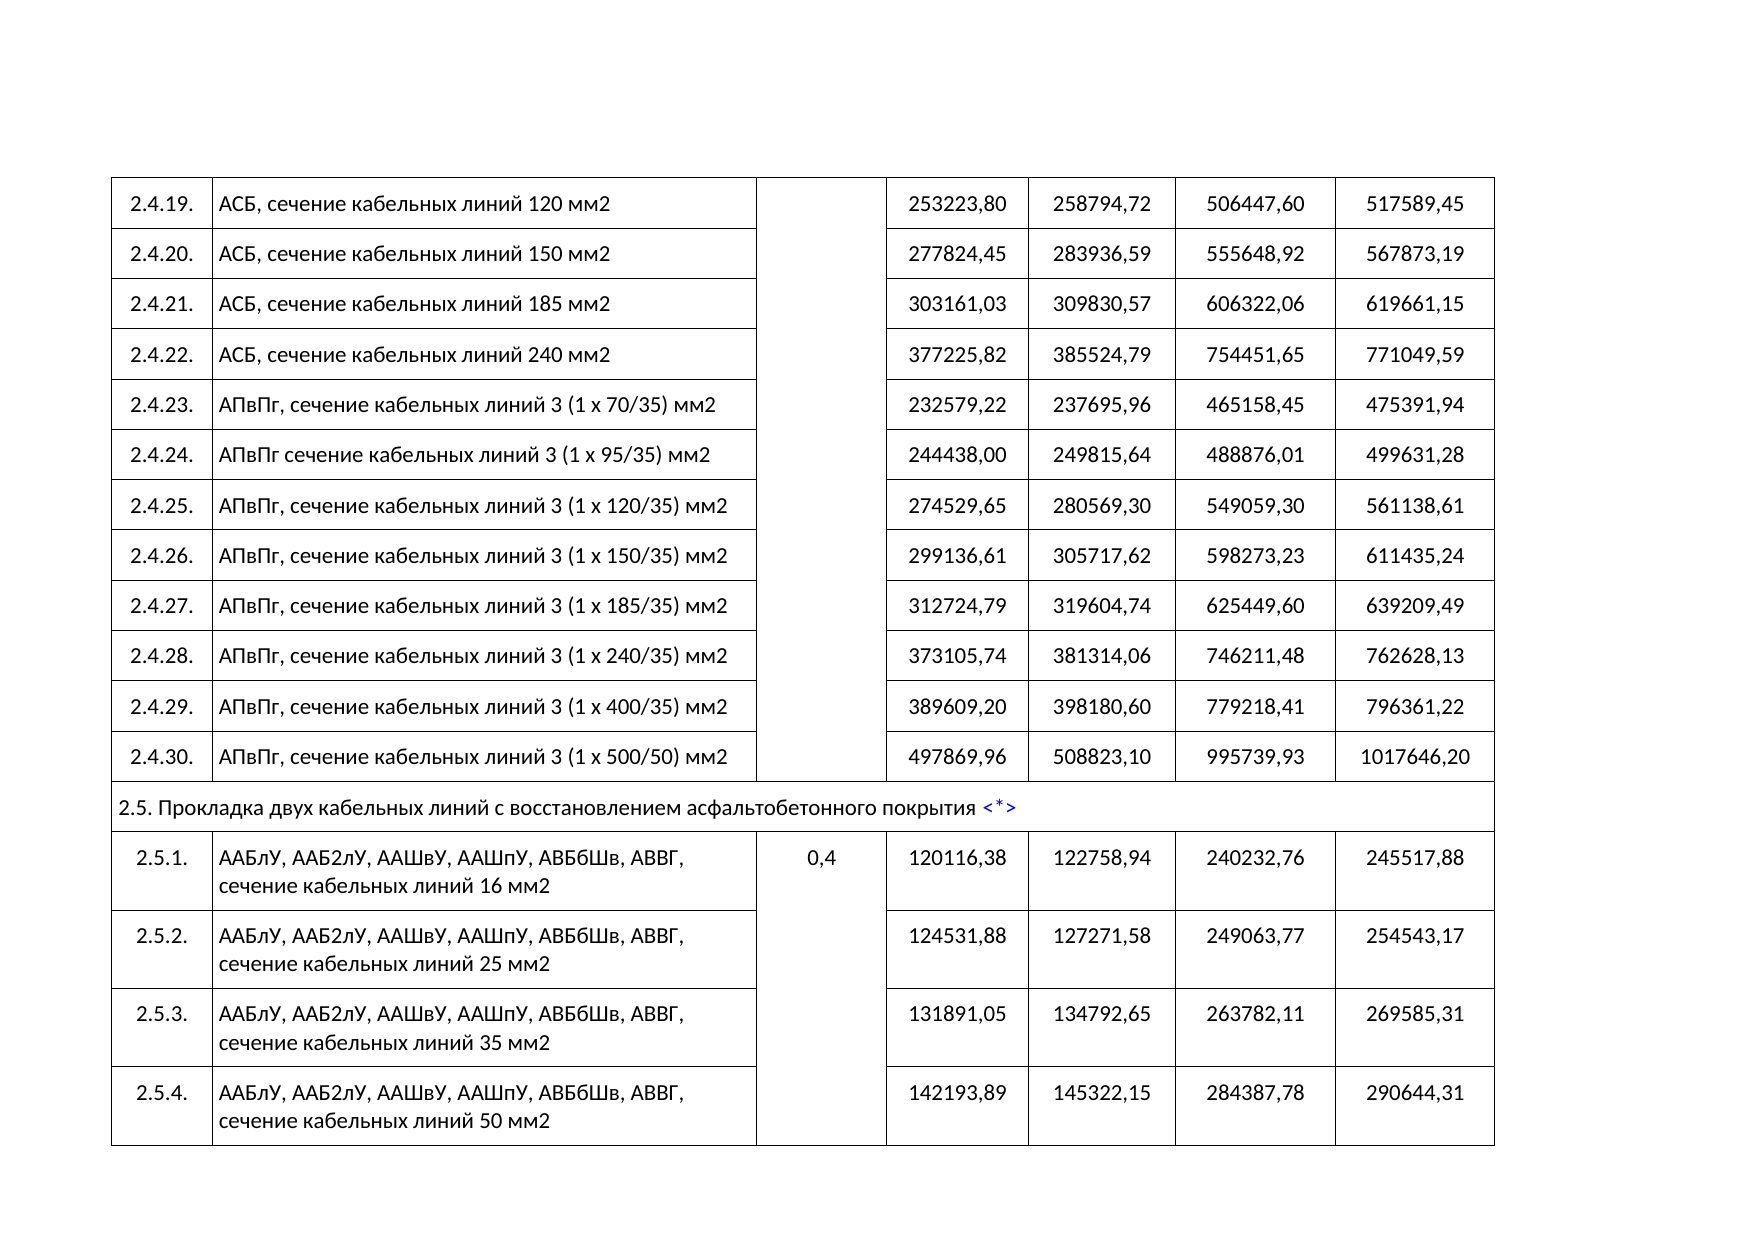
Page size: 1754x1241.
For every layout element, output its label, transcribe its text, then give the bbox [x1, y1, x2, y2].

table_cell 122758,94 [1029, 832, 1175, 909]
table_cell 263782,11 [1176, 989, 1335, 1066]
table_cell 639209,49 [1336, 581, 1494, 630]
table_cell 389609,20 [887, 681, 1028, 731]
table_cell ААБлУ, ААБ2лУ, ААШвУ, ААШпУ, АВБбШв, АВВГ, сечение кабельных линий 16 мм2 [213, 832, 756, 909]
table_cell 754451,65 [1176, 329, 1335, 378]
table_cell 497869,96 [887, 732, 1028, 781]
table_cell 2.5.2. [112, 911, 212, 988]
table_cell 274529,65 [887, 480, 1028, 529]
table_cell 517589,45 [1336, 178, 1494, 227]
table_cell 305717,62 [1029, 530, 1175, 580]
table_cell 625449,60 [1176, 581, 1335, 630]
table_cell 142193,89 [887, 1067, 1028, 1144]
table_cell 303161,03 [887, 279, 1028, 328]
table_cell 2.4.19. [112, 178, 212, 227]
table_cell 2.4.21. [112, 279, 212, 328]
table_cell 377225,82 [887, 329, 1028, 378]
table_cell АПвПг, сечение кабельных линий 3 (1 x 150/35) мм2 [213, 530, 756, 580]
table_cell 995739,93 [1176, 732, 1335, 781]
table_cell 611435,24 [1336, 530, 1494, 580]
table_cell 619661,15 [1336, 279, 1494, 328]
table_cell 465158,45 [1176, 380, 1335, 429]
table_cell АПвПг, сечение кабельных линий 3 (1 x 185/35) мм2 [213, 581, 756, 630]
table_cell 134792,65 [1029, 989, 1175, 1066]
table_cell 762628,13 [1336, 631, 1494, 680]
table_cell 254543,17 [1336, 911, 1494, 988]
table_cell 2.4.28. [112, 631, 212, 680]
table_cell 237695,96 [1029, 380, 1175, 429]
table_cell 2.4.23. [112, 380, 212, 429]
table_cell 145322,15 [1029, 1067, 1175, 1144]
table_cell 232579,22 [887, 380, 1028, 429]
table_cell 549059,30 [1176, 480, 1335, 529]
table_cell 131891,05 [887, 989, 1028, 1066]
table_cell 2.4.24. [112, 430, 212, 479]
table_cell 381314,06 [1029, 631, 1175, 680]
table_cell 373105,74 [887, 631, 1028, 680]
table_cell АПвПг, сечение кабельных линий 3 (1 x 240/35) мм2 [213, 631, 756, 680]
table_cell 240232,76 [1176, 832, 1335, 909]
table_cell 124531,88 [887, 911, 1028, 988]
table_cell 253223,80 [887, 178, 1028, 227]
table_cell 385524,79 [1029, 329, 1175, 378]
table_cell 280569,30 [1029, 480, 1175, 529]
table_cell 319604,74 [1029, 581, 1175, 630]
table_cell 488876,01 [1176, 430, 1335, 479]
table_cell 244438,00 [887, 430, 1028, 479]
table_cell АСБ, сечение кабельных линий 185 мм2 [213, 279, 756, 328]
table_cell 120116,38 [887, 832, 1028, 909]
table_cell 277824,45 [887, 229, 1028, 278]
table_cell 2.4.29. [112, 681, 212, 731]
table_cell ААБлУ, ААБ2лУ, ААШвУ, ААШпУ, АВБбШв, АВВГ, сечение кабельных линий 25 мм2 [213, 911, 756, 988]
table_cell 2.5. Прокладка двух кабельных линий с восстановлением асфальтобетонного покрытия <*> [112, 782, 1494, 831]
table_cell 606322,06 [1176, 279, 1335, 328]
table_cell 398180,60 [1029, 681, 1175, 731]
table_cell АПвПг, сечение кабельных линий 3 (1 x 500/50) мм2 [213, 732, 756, 781]
table_cell 258794,72 [1029, 178, 1175, 227]
table_cell 771049,59 [1336, 329, 1494, 378]
table_cell ААБлУ, ААБ2лУ, ААШвУ, ААШпУ, АВБбШв, АВВГ, сечение кабельных линий 35 мм2 [213, 989, 756, 1066]
table_cell 746211,48 [1176, 631, 1335, 680]
table_cell 2.4.30. [112, 732, 212, 781]
table_cell 598273,23 [1176, 530, 1335, 580]
table_cell 249815,64 [1029, 430, 1175, 479]
table_cell 2.5.4. [112, 1067, 212, 1144]
table_cell 506447,60 [1176, 178, 1335, 227]
table_cell 779218,41 [1176, 681, 1335, 731]
table_cell 2.4.25. [112, 480, 212, 529]
table_cell АПвПг, сечение кабельных линий 3 (1 x 70/35) мм2 [213, 380, 756, 429]
table_cell АПвПг сечение кабельных линий 3 (1 x 95/35) мм2 [213, 430, 756, 479]
table_cell 269585,31 [1336, 989, 1494, 1066]
table_cell 0,4 [757, 832, 886, 1144]
table_cell 2.4.27. [112, 581, 212, 630]
table_cell АСБ, сечение кабельных линий 120 мм2 [213, 178, 756, 227]
table_cell 309830,57 [1029, 279, 1175, 328]
table_cell ААБлУ, ААБ2лУ, ААШвУ, ААШпУ, АВБбШв, АВВГ, сечение кабельных линий 50 мм2 [213, 1067, 756, 1144]
table_cell 2.4.20. [112, 229, 212, 278]
table_cell 283936,59 [1029, 229, 1175, 278]
table_cell 2.4.26. [112, 530, 212, 580]
table_cell 2.5.3. [112, 989, 212, 1066]
table_cell 499631,28 [1336, 430, 1494, 479]
table_cell 2.5.1. [112, 832, 212, 909]
table_cell 561138,61 [1336, 480, 1494, 529]
table_cell 508823,10 [1029, 732, 1175, 781]
table_cell 245517,88 [1336, 832, 1494, 909]
table_cell 2.4.22. [112, 329, 212, 378]
table_cell 796361,22 [1336, 681, 1494, 731]
table_cell АСБ, сечение кабельных линий 150 мм2 [213, 229, 756, 278]
table_cell 290644,31 [1336, 1067, 1494, 1144]
table_cell 555648,92 [1176, 229, 1335, 278]
table_cell 299136,61 [887, 530, 1028, 580]
table_cell 567873,19 [1336, 229, 1494, 278]
table_cell 1017646,20 [1336, 732, 1494, 781]
table_cell 249063,77 [1176, 911, 1335, 988]
table_cell 475391,94 [1336, 380, 1494, 429]
table_cell АПвПг, сечение кабельных линий 3 (1 x 400/35) мм2 [213, 681, 756, 731]
table_cell 127271,58 [1029, 911, 1175, 988]
table_cell 284387,78 [1176, 1067, 1335, 1144]
table_cell АСБ, сечение кабельных линий 240 мм2 [213, 329, 756, 378]
table_cell АПвПг, сечение кабельных линий 3 (1 x 120/35) мм2 [213, 480, 756, 529]
table_cell 312724,79 [887, 581, 1028, 630]
